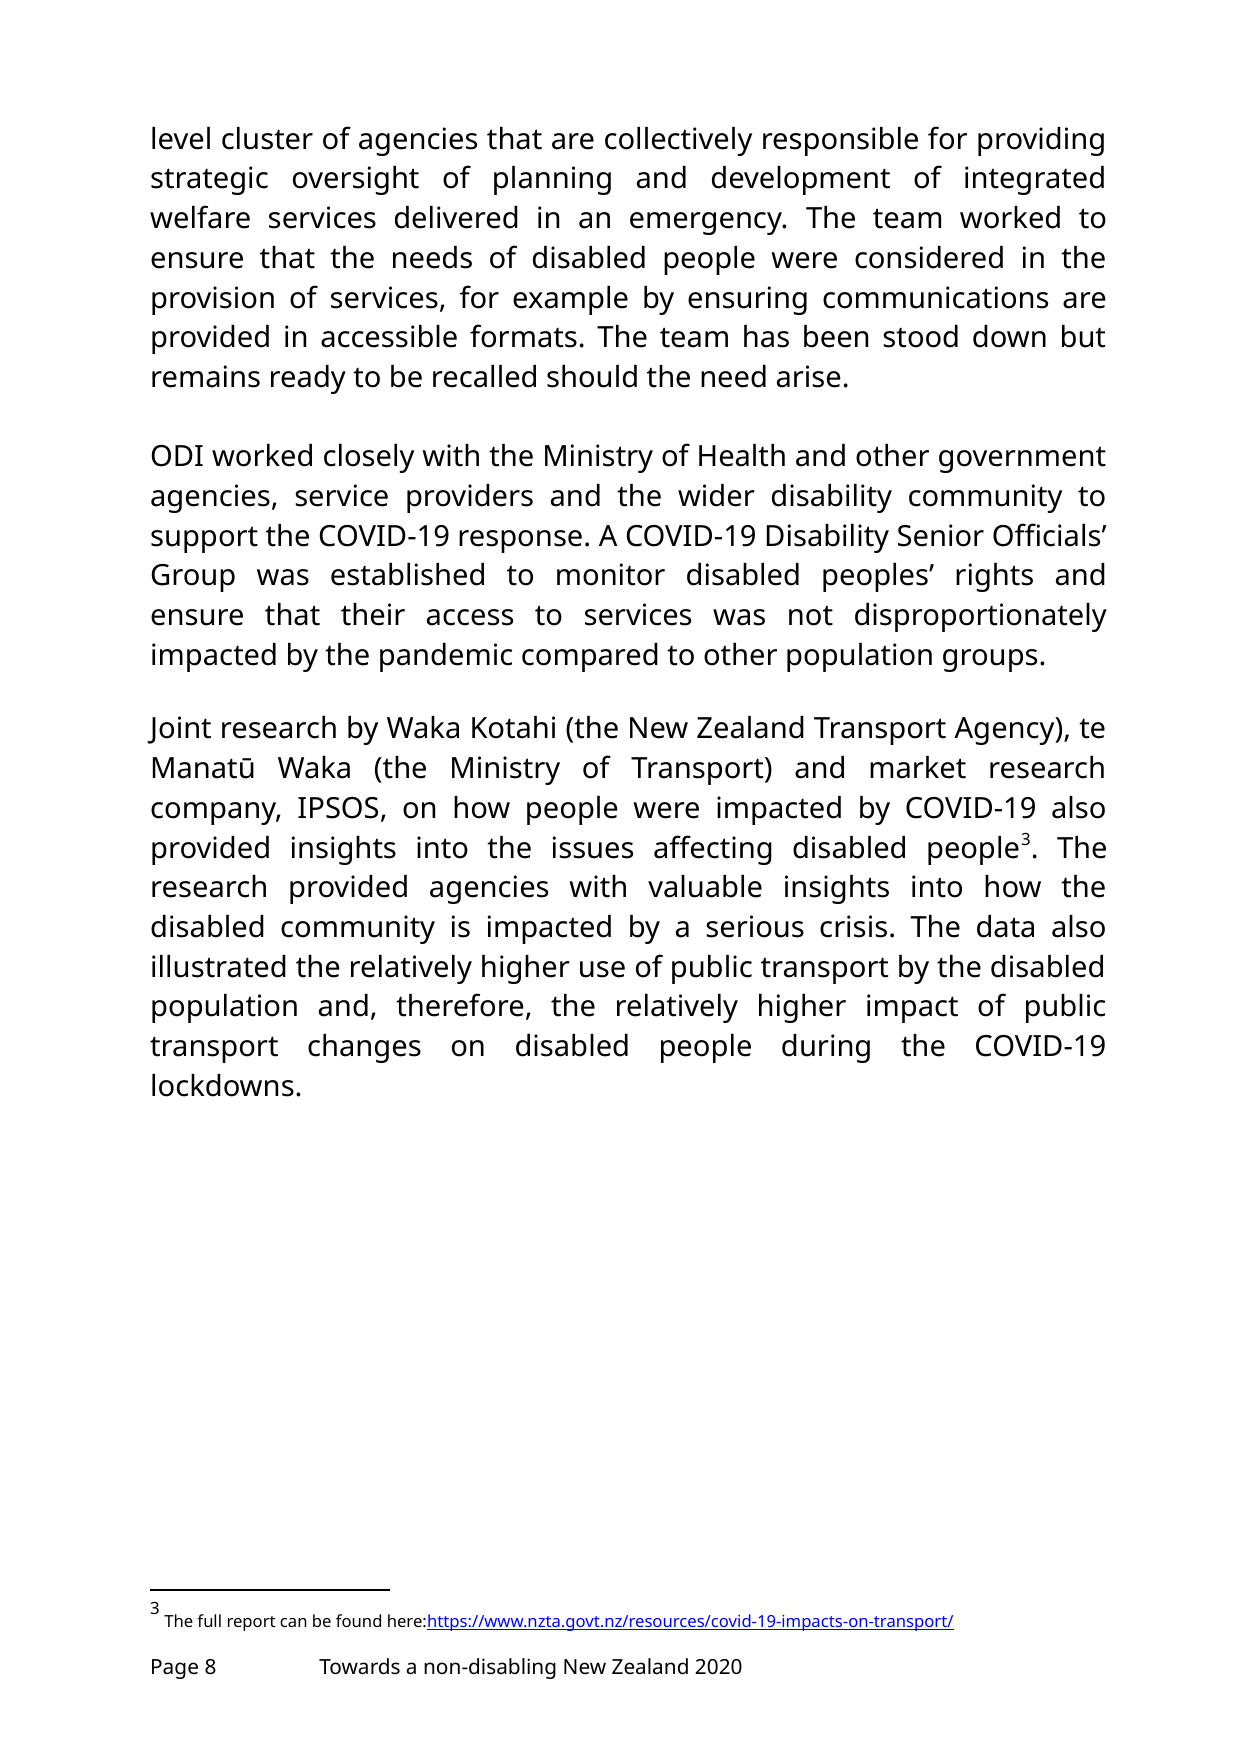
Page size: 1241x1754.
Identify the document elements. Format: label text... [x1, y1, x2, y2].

text Joint research by Waka Kotahi (the New Zealand Transport Agency), te Manatū Waka (the Ministry of Transport) and market research company, IPSOS, on how people were impacted by COVID-19 also provided insights into the issues affecting disabled people. The research provided agencies with valuable insights into how the disabled community is impacted by a serious crisis. The data also illustrated the relatively higher use of public transport by the disabled population and, therefore, the relatively higher impact of public transport changes on disabled people during the COVID-19 lockdowns. [150, 708, 1107, 1105]
text ODI worked closely with the Ministry of Health and other government agencies, service providers and the wider disability community to support the COVID-19 response. A COVID-19 Disability Senior Officials’ Group was established to monitor disabled peoples’ rights and ensure that their access to services was not disproportionately impacted by the pandemic compared to other population groups. [150, 436, 1107, 674]
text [150, 118, 1107, 396]
